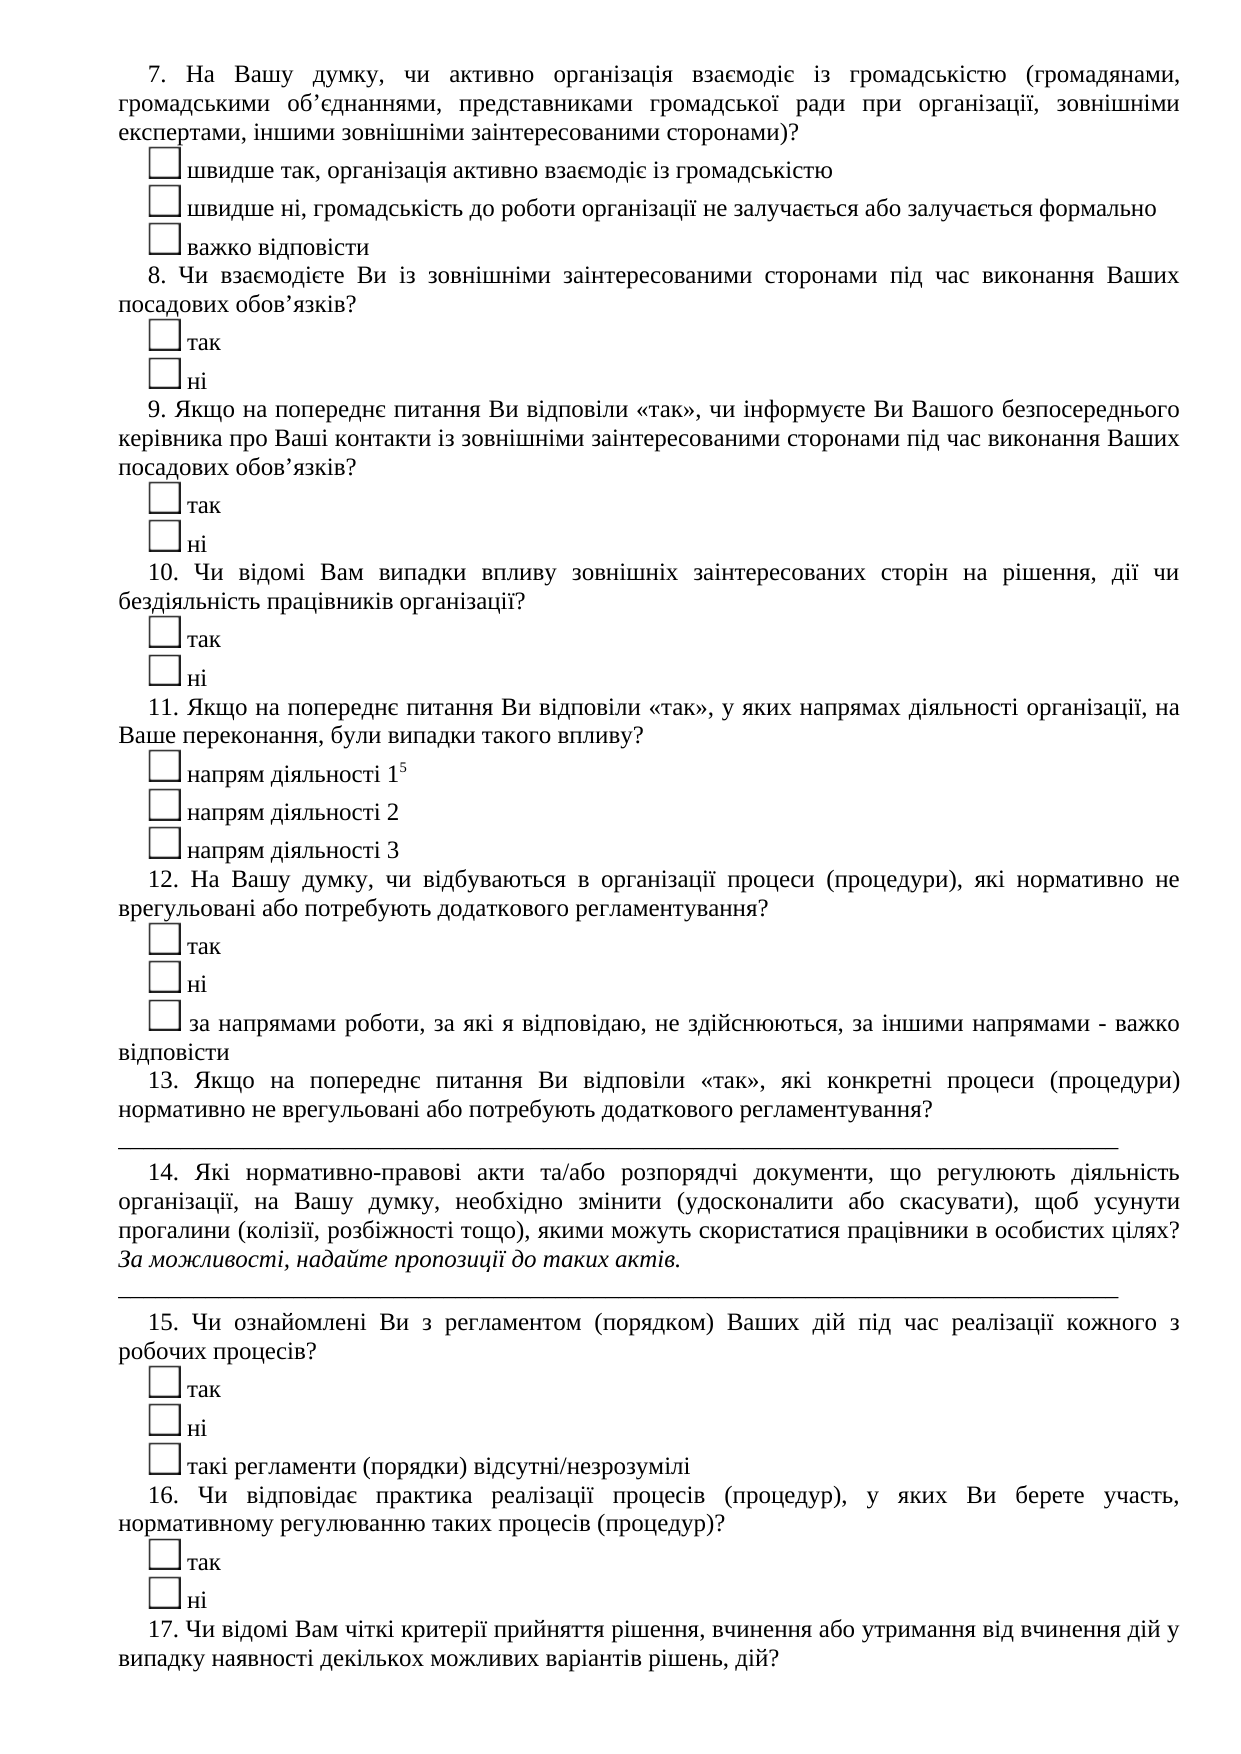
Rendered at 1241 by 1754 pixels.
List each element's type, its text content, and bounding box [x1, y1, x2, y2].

picture [147, 317, 181, 351]
text 14. Які нормативно-правові акти та/або розпорядчі документи, що регулюють діяльність організації, на Вашу думку, необхідно змінити (удосконалити або скасувати), щоб усунути прогалини (колізії, розбіжності тощо), якими можуть скористатися працівники в особистих цілях? За можливості, надайте пропозиції до таких актів. [118, 1157, 1181, 1272]
text ________________________________________________________________________________ [118, 1123, 1181, 1152]
text так [118, 615, 1181, 653]
text ні [118, 1576, 1181, 1614]
text важко відповісти [118, 222, 1181, 260]
picture [147, 356, 181, 389]
picture [147, 921, 181, 955]
text 12. На Вашу думку, чи відбуваються в організації процеси (процедури), які нормативно не врегульовані або потребують додаткового регламентування? [118, 864, 1181, 922]
text 15. Чи ознайомлені Ви з регламентом (порядком) Ваших дій під час реалізації кожного з робочих процесів? [118, 1307, 1181, 1365]
text напрям діяльності 15 [118, 749, 1181, 787]
text ________________________________________________________________________________ [118, 1272, 1181, 1301]
text ні [118, 960, 1181, 998]
text такі регламенти (порядки) відсутні/незрозумілі [118, 1441, 1181, 1480]
text напрям діяльності 3 [118, 826, 1181, 864]
picture [147, 959, 181, 993]
text ні [118, 1403, 1181, 1441]
text 9. Якщо на попереднє питання Ви відповіли «так», чи інформуєте Ви Вашого безпосереднього керівника про Ваші контакти із зовнішніми заінтересованими сторонами під час виконання Ваших посадових обов’язків? [118, 394, 1181, 481]
text так [118, 1365, 1181, 1403]
picture [147, 653, 181, 686]
picture [147, 1537, 181, 1570]
text швидше так, організація активно взаємодіє із громадськістю [118, 145, 1181, 184]
picture [147, 518, 181, 552]
text так [118, 481, 1181, 519]
text 10. Чи відомі Вам випадки впливу зовнішніх заінтересованих сторін на рішення, дії чи бездіяльність працівників організації? [118, 557, 1181, 615]
text 8. Чи взаємодієте Ви із зовнішніми заінтересованими сторонами під час виконання Ваших посадових обов’язків? [118, 260, 1181, 318]
picture [147, 183, 181, 217]
text ні [118, 653, 1181, 692]
picture [147, 614, 181, 648]
picture [147, 480, 181, 514]
text 17. Чи відомі Вам чіткі критерії прийняття рішення, вчинення або утримання від вчинення дій у випадку наявності декількох можливих варіантів рішень, дій? [118, 1614, 1181, 1671]
text швидше ні, громадськість до роботи організації не залучається або залучається формально [118, 184, 1181, 222]
text 7. На Вашу думку, чи активно організація взаємодіє із громадськістю (громадянами, громадськими об’єднаннями, представниками громадської ради при організації, зовнішніми експертами, іншими зовнішніми заінтересованими сторонами)? [118, 59, 1181, 145]
picture [147, 825, 181, 859]
text так [118, 318, 1181, 356]
text так [118, 922, 1181, 960]
picture [147, 1441, 181, 1475]
text 13. Якщо на попереднє питання Ви відповіли «так», які конкретні процеси (процедури) нормативно не врегульовані або потребують додаткового регламентування? [118, 1065, 1181, 1123]
picture [147, 221, 181, 255]
text ні [118, 519, 1181, 557]
text так [118, 1537, 1181, 1576]
picture [147, 1364, 181, 1398]
picture [147, 1402, 181, 1436]
text 16. Чи відповідає практика реалізації процесів (процедур), у яких Ви берете участь, нормативному регулюванню таких процесів (процедур)? [118, 1480, 1181, 1537]
picture [147, 145, 181, 179]
picture [147, 998, 181, 1031]
text 11. Якщо на попереднє питання Ви відповіли «так», у яких напрямах діяльності організації, на Ваше переконання, були випадки такого впливу? [118, 692, 1181, 749]
picture [147, 787, 181, 821]
text напрям діяльності 2 [118, 787, 1181, 826]
picture [147, 1575, 181, 1609]
picture [147, 748, 181, 782]
text за напрямами роботи, за які я відповідаю, не здійснюються, за іншими напрямами - важко відповісти [118, 998, 1181, 1065]
text ні [118, 356, 1181, 394]
